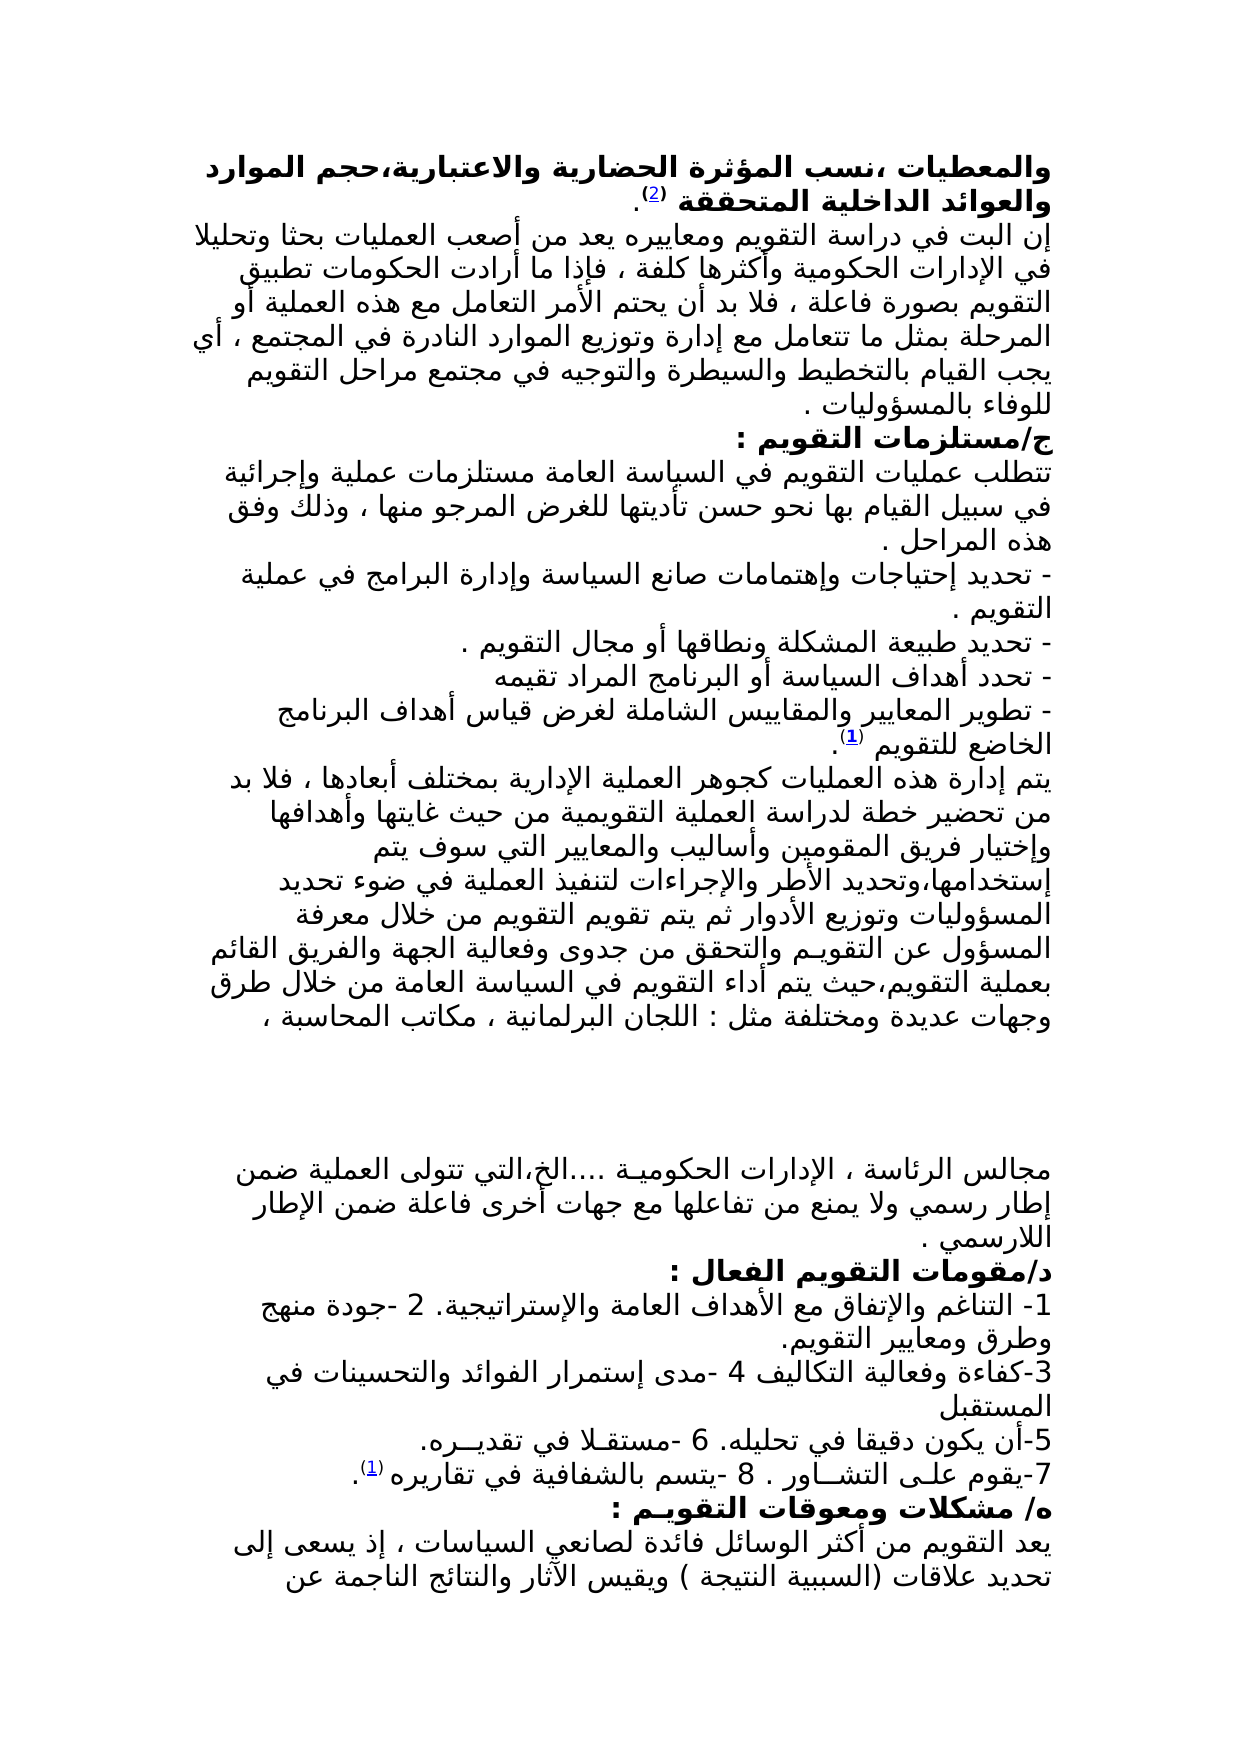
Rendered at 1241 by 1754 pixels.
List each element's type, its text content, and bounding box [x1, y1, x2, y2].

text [187, 1526, 1053, 1593]
text 1- التناغم والإتفاق مع الأهداف العامة والإستراتيجية. 2 -جودة منهج وطرق ومعايير التقويم. [187, 1288, 1053, 1356]
text - تحدد أهداف السياسة أو البرنامج المراد تقيمه [187, 659, 1053, 693]
text - تحديد إحتياجات وإهتمامات صانع السياسة وإدارة البرامج في عملية التقويم . [187, 557, 1053, 625]
text إن البت في دراسة التقويم ومعاييره يعد من أصعب العمليات بحثا وتحليلا في الإدارات الحكومية وأكثرها كلفة ، فإذا ما أرادت الحكومات تطبيق التقويم بصورة فاعلة ، فلا بد أن يحتم الأمر التعامل مع هذه العملية أو المرحلة بمثل ما تتعامل مع إدارة وتوزيع الموارد النادرة في المجتمع ، أي يجب القيام بالتخطيط والسيطرة والتوجيه في مجتمع مراحل التقويم للوفاء بالمسؤوليات . [187, 218, 1053, 422]
text - تحديد طبيعة المشكلة ونطاقها أو مجال التقويم . [187, 625, 1053, 659]
text ج/مستلزمات التقويم : [187, 422, 1053, 456]
text 3-كفاءة وفعالية التكاليف 4 -مدى إستمرار الفوائد والتحسينات في المستقبل [187, 1356, 1053, 1424]
text يتم إدارة هذه العمليات كجوهر العملية الإدارية بمختلف أبعادها ، فلا بد من تحضير خطة لدراسة العملية التقويمية من حيث غايتها وأهدافها وإختيار فريق المقومين وأساليب والمعايير التي سوف يتم إستخدامها،وتحديد الأطر والإجراءات لتنفيذ العملية في ضوء تحديد المسؤوليات وتوزيع الأدوار ثم يتم تقويم التقويم من خلال معرفة المسؤول عن التقويـم والتحقق من جدوى وفعالية الجهة والفريق القائم بعملية التقويم،حيث يتم أداء التقويم في السياسة العامة من خلال طرق وجهات عديدة ومختلفة مثل : اللجان البرلمانية ، مكاتب المحاسبة ، [187, 761, 1053, 1033]
text 7-يقوم علـى التشــاور . 8 -يتسم بالشفافية في تقاريره (1). [187, 1458, 1053, 1492]
text تتطلب عمليات التقويم في السياسة العامة مستلزمات عملية وإجرائية في سبيل القيام بها نحو حسن تأديتها للغرض المرجو منها ، وذلك وفق هذه المراحل . [187, 456, 1053, 557]
text ه/ مشكلات ومعوقات التقويـم : [187, 1492, 1053, 1526]
text 5-أن يكون دقيقا في تحليله. 6 -مستقـلا في تقديــره. [187, 1424, 1053, 1458]
text د/مقومات التقويم الفعال : [187, 1254, 1053, 1288]
text مجالس الرئاسة ، الإدارات الحكوميـة ....الخ،التي تتولى العملية ضمن إطار رسمي ولا يمنع من تفاعلها مع جهات أخرى فاعلة ضمن الإطار اللارسمي . [187, 1152, 1053, 1254]
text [187, 150, 1053, 218]
text - تطوير المعايير والمقاييس الشاملة لغرض قياس أهداف البرنامج الخاضع للتقويم (1). [187, 693, 1053, 761]
